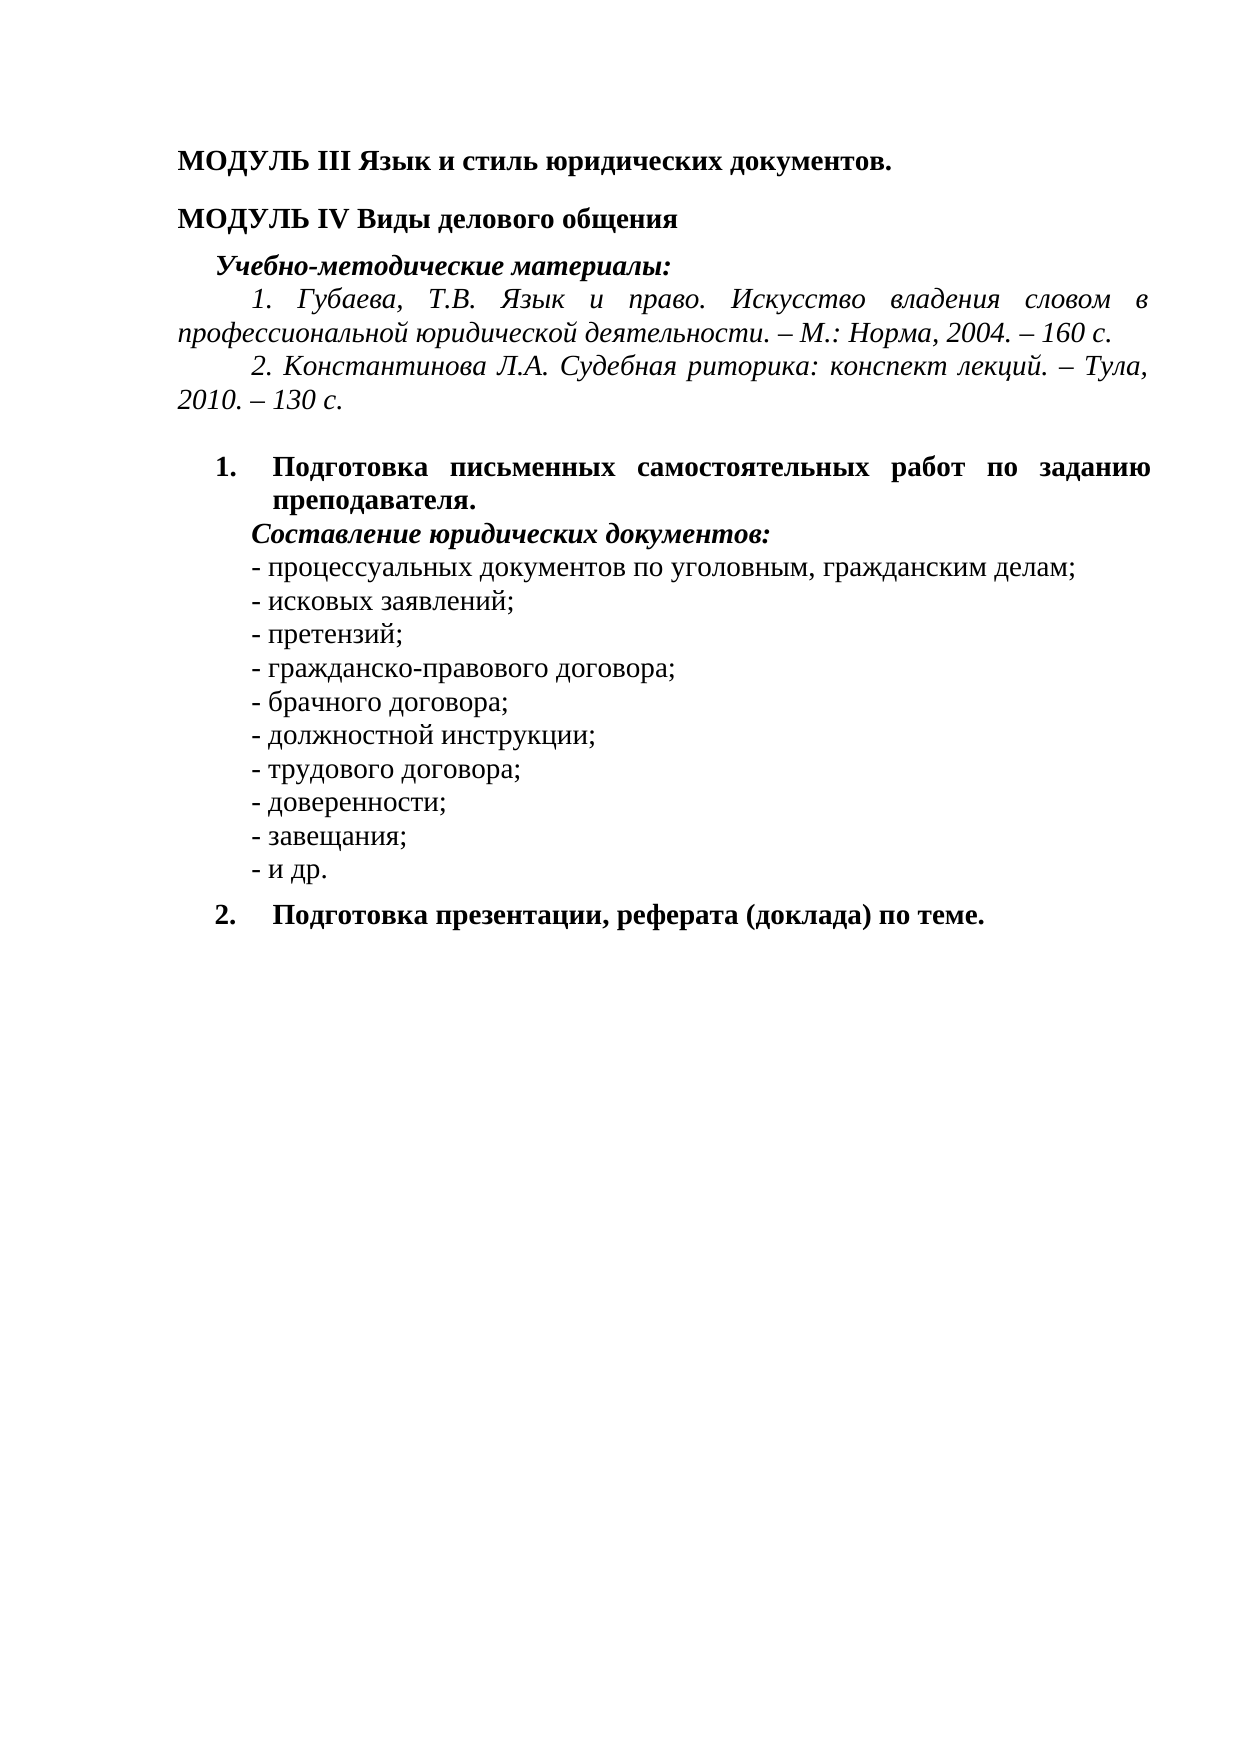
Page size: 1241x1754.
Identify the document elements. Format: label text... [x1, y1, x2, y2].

text Составление юридических документов: [177, 516, 1152, 549]
text - брачного договора; [177, 684, 1152, 717]
text - трудового договора; [177, 751, 1152, 784]
text - доверенности; [177, 784, 1152, 818]
text - процессуальных документов по уголовным, гражданским делам; [177, 549, 1152, 583]
text 1. Губаева, Т.В. Язык и право. Искусство владения словом в профессиональной юридической деятельности. – М.: Норма, 2004. – 160 с. [177, 281, 1152, 348]
text Учебно-методические материалы: [215, 248, 1152, 281]
text 2. Константинова Л.А. Судебная риторика: конспект лекций. – Тула, 2010. – 130 с. [177, 348, 1152, 415]
text МОДУЛЬ IV Виды делового общения [177, 202, 1152, 235]
text - завещания; [177, 818, 1152, 851]
text МОДУЛЬ III Язык и стиль юридических документов. [177, 143, 1152, 177]
list Подготовка презентации, реферата (доклада) по теме. [214, 897, 1152, 931]
text - должностной инструкции; [177, 717, 1152, 751]
text - и др. [177, 851, 1152, 885]
text - претензий; [177, 617, 1152, 650]
list Подготовка письменных самостоятельных работ по заданию преподавателя. [215, 449, 1152, 516]
text - гражданско-правового договора; [177, 650, 1152, 684]
text - исковых заявлений; [177, 583, 1152, 617]
